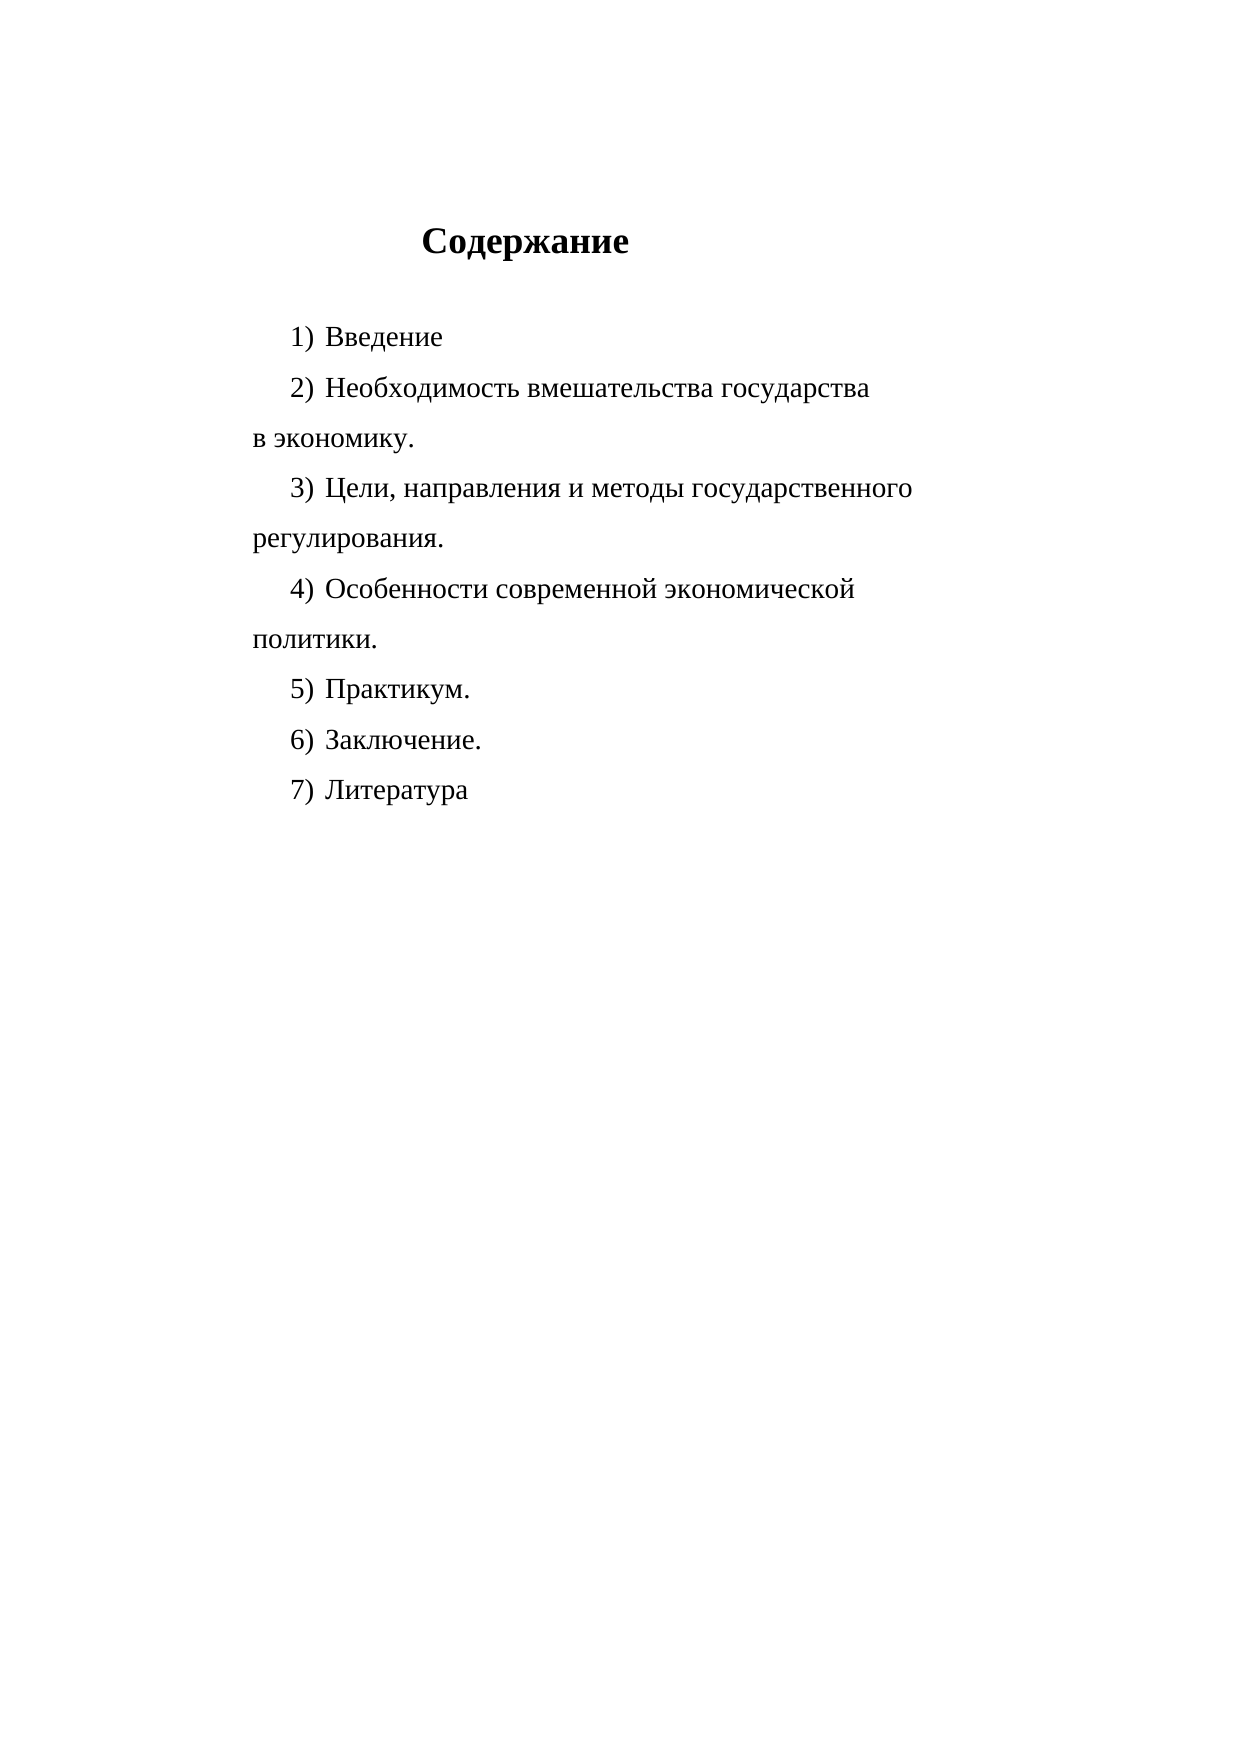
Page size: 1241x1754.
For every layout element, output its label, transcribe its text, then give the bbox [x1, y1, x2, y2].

list Цели, направления и методы государственного регулирования. [252, 470, 1179, 554]
list Введение [252, 319, 1179, 353]
text Содержание [177, 219, 1152, 262]
list Заключение. [252, 722, 1179, 755]
list Особенности современной экономической политики. [252, 571, 1179, 655]
list Практикум. [252, 672, 1179, 705]
list Литература [252, 772, 1179, 806]
list Необходимость вмешательства государства в экономику. [252, 370, 1179, 453]
